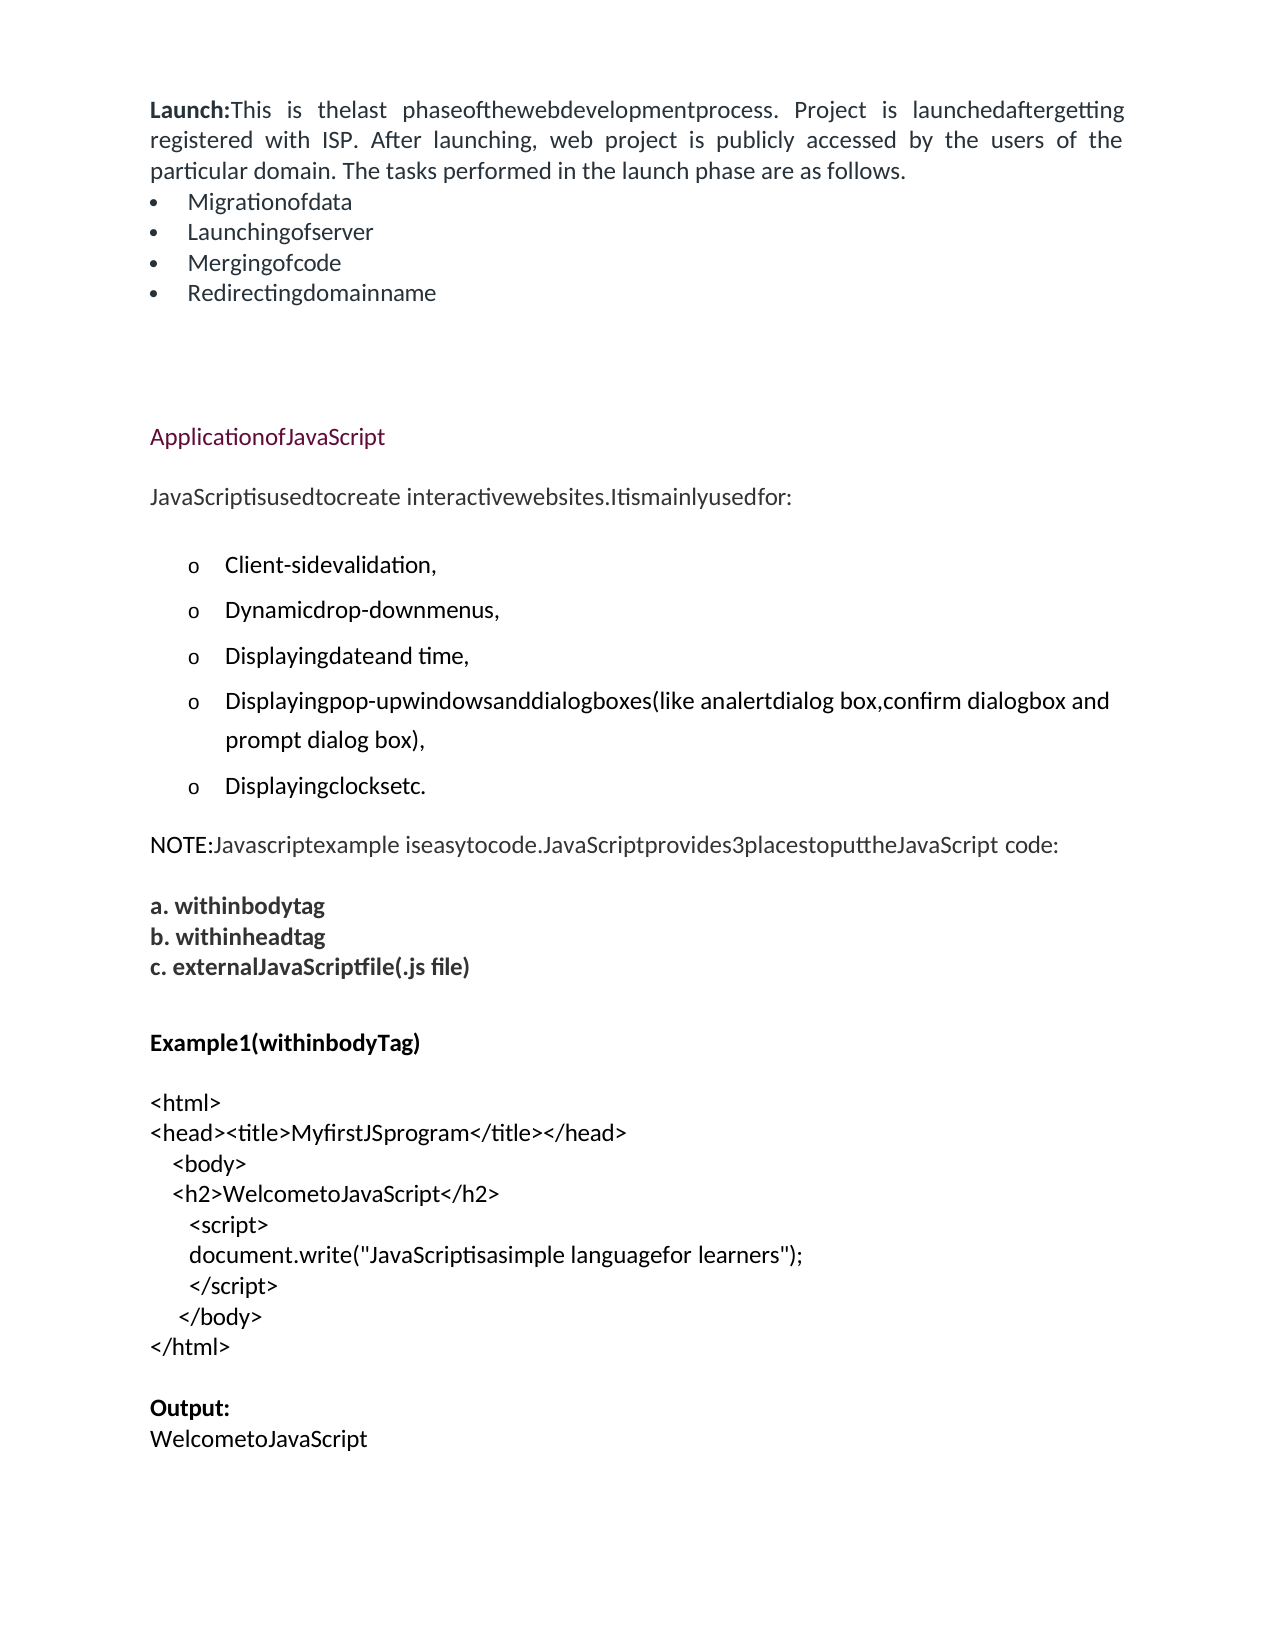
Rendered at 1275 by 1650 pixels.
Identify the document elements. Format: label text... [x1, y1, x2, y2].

list Migrationofdata [150, 186, 1256, 216]
list externalJavaScriptfile(.js file) [150, 951, 1256, 982]
text </body> [178, 1301, 1256, 1331]
text <head><title>MyfirstJSprogram</title></head> [150, 1118, 1256, 1148]
text </script> [189, 1270, 1256, 1301]
text <h2>WelcometoJavaScript</h2> [172, 1179, 1256, 1209]
text <html> [150, 1087, 1256, 1118]
list Redirectingdomainname [150, 277, 1256, 308]
list Dynamicdrop-downmenus, [187, 594, 1256, 625]
list Launchingofserver [150, 216, 1256, 247]
list withinheadtag [150, 921, 1256, 951]
text WelcometoJavaScript [150, 1423, 1256, 1453]
list Displayingpop-upwindowsanddialogboxes(like analertdialog box,confirm dialogbox and prompt dialog box), [187, 685, 1125, 755]
list Displayingdateand time, [187, 640, 1256, 670]
text </html> [150, 1331, 1256, 1362]
text Example1(withinbodyTag) [150, 1027, 1256, 1058]
list withinbodytag [150, 890, 1256, 921]
subtitle Output: [150, 1392, 1256, 1423]
text JavaScriptisusedtocreate interactivewebsites.Itismainlyusedfor: [150, 481, 1256, 511]
text document.write("JavaScriptisasimple languagefor learners"); [189, 1240, 1256, 1270]
text Launch:This is thelast phaseofthewebdevelopmentprocess. Project is launchedaftergetting registered with ISP. After launching, web project is publicly accessed by the users of the particular domain. The tasks performed in the launch phase are as follows. [150, 94, 1125, 186]
list Client-sidevalidation, [187, 549, 1256, 580]
text ApplicationofJavaScript [150, 421, 1256, 452]
text <script> [189, 1209, 1256, 1240]
list Displayingclocksetc. [187, 770, 1256, 800]
text <body> [172, 1148, 1256, 1179]
list Mergingofcode [150, 247, 1256, 277]
text NOTE:Javascriptexample iseasytocode.JavaScriptprovides3placestoputtheJavaScript code: [150, 829, 1074, 860]
